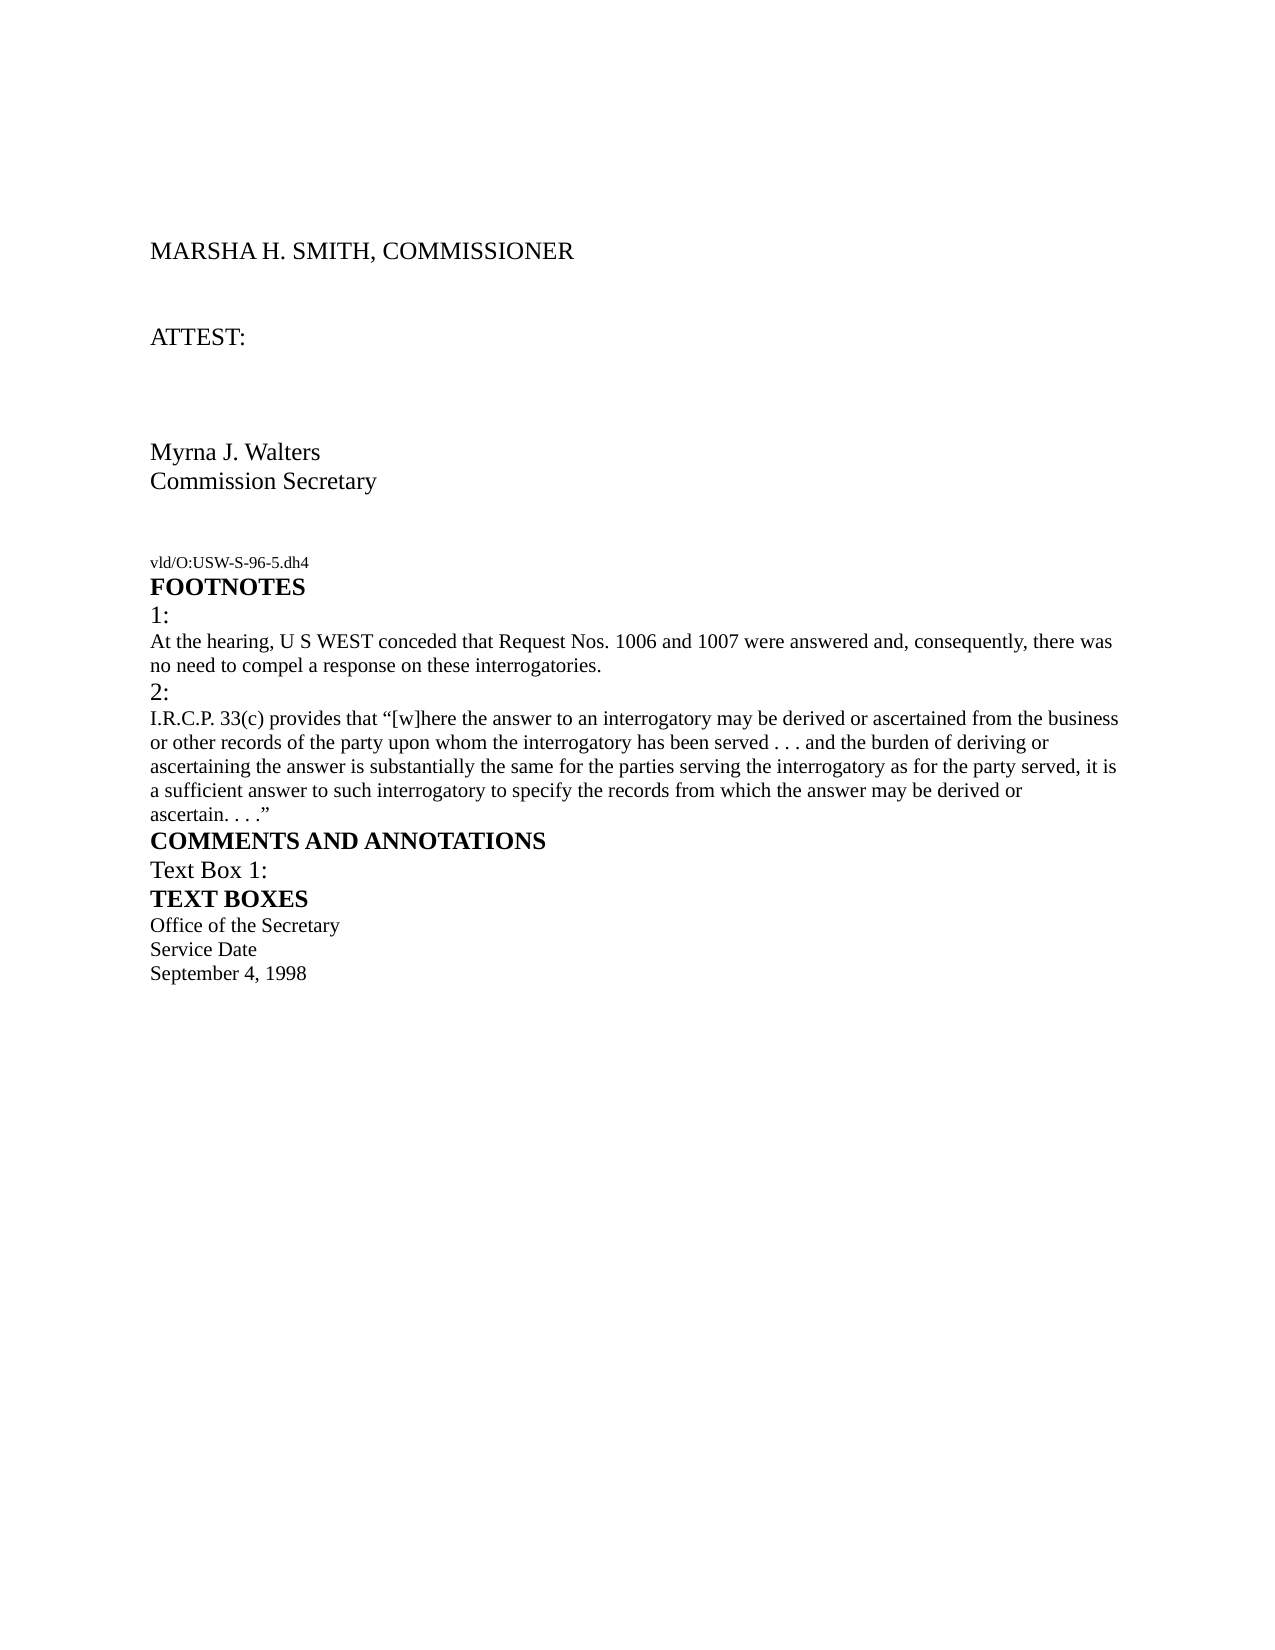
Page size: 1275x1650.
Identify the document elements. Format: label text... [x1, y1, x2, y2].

text Myrna J. Walters [150, 437, 1125, 466]
text MARSHA H. SMITH, COMMISSIONER [150, 236, 1125, 265]
text 1: [150, 600, 1125, 629]
text Service Date [150, 937, 1125, 961]
text September 4, 1998 [150, 961, 1125, 985]
text COMMENTS AND ANNOTATIONS [150, 826, 1125, 855]
text Office of the Secretary [150, 913, 1125, 937]
text TEXT BOXES [150, 884, 1125, 913]
text At the hearing, U S WEST conceded that Request Nos. 1006 and 1007 were answered and, consequently, there was no need to compel a response on these interrogatories. [150, 629, 1125, 677]
text 2: [150, 677, 1125, 706]
text ATTEST: [150, 322, 1125, 351]
text FOOTNOTES [150, 572, 1125, 600]
text vld/O:USW-S-96-5.dh4 [150, 552, 1125, 572]
text Commission Secretary [150, 466, 1125, 495]
text Text Box 1: [150, 855, 1125, 884]
text I.R.C.P. 33(c) provides that “[w]here the answer to an interrogatory may be derived or ascertained from the business or other records of the party upon whom the interrogatory has been served . . . and the burden of deriving or ascertaining the answer is substantially the same for the parties serving the interrogatory as for the party served, it is a sufficient answer to such interrogatory to specify the records from which the answer may be derived or ascertain. . . .” [150, 706, 1125, 826]
